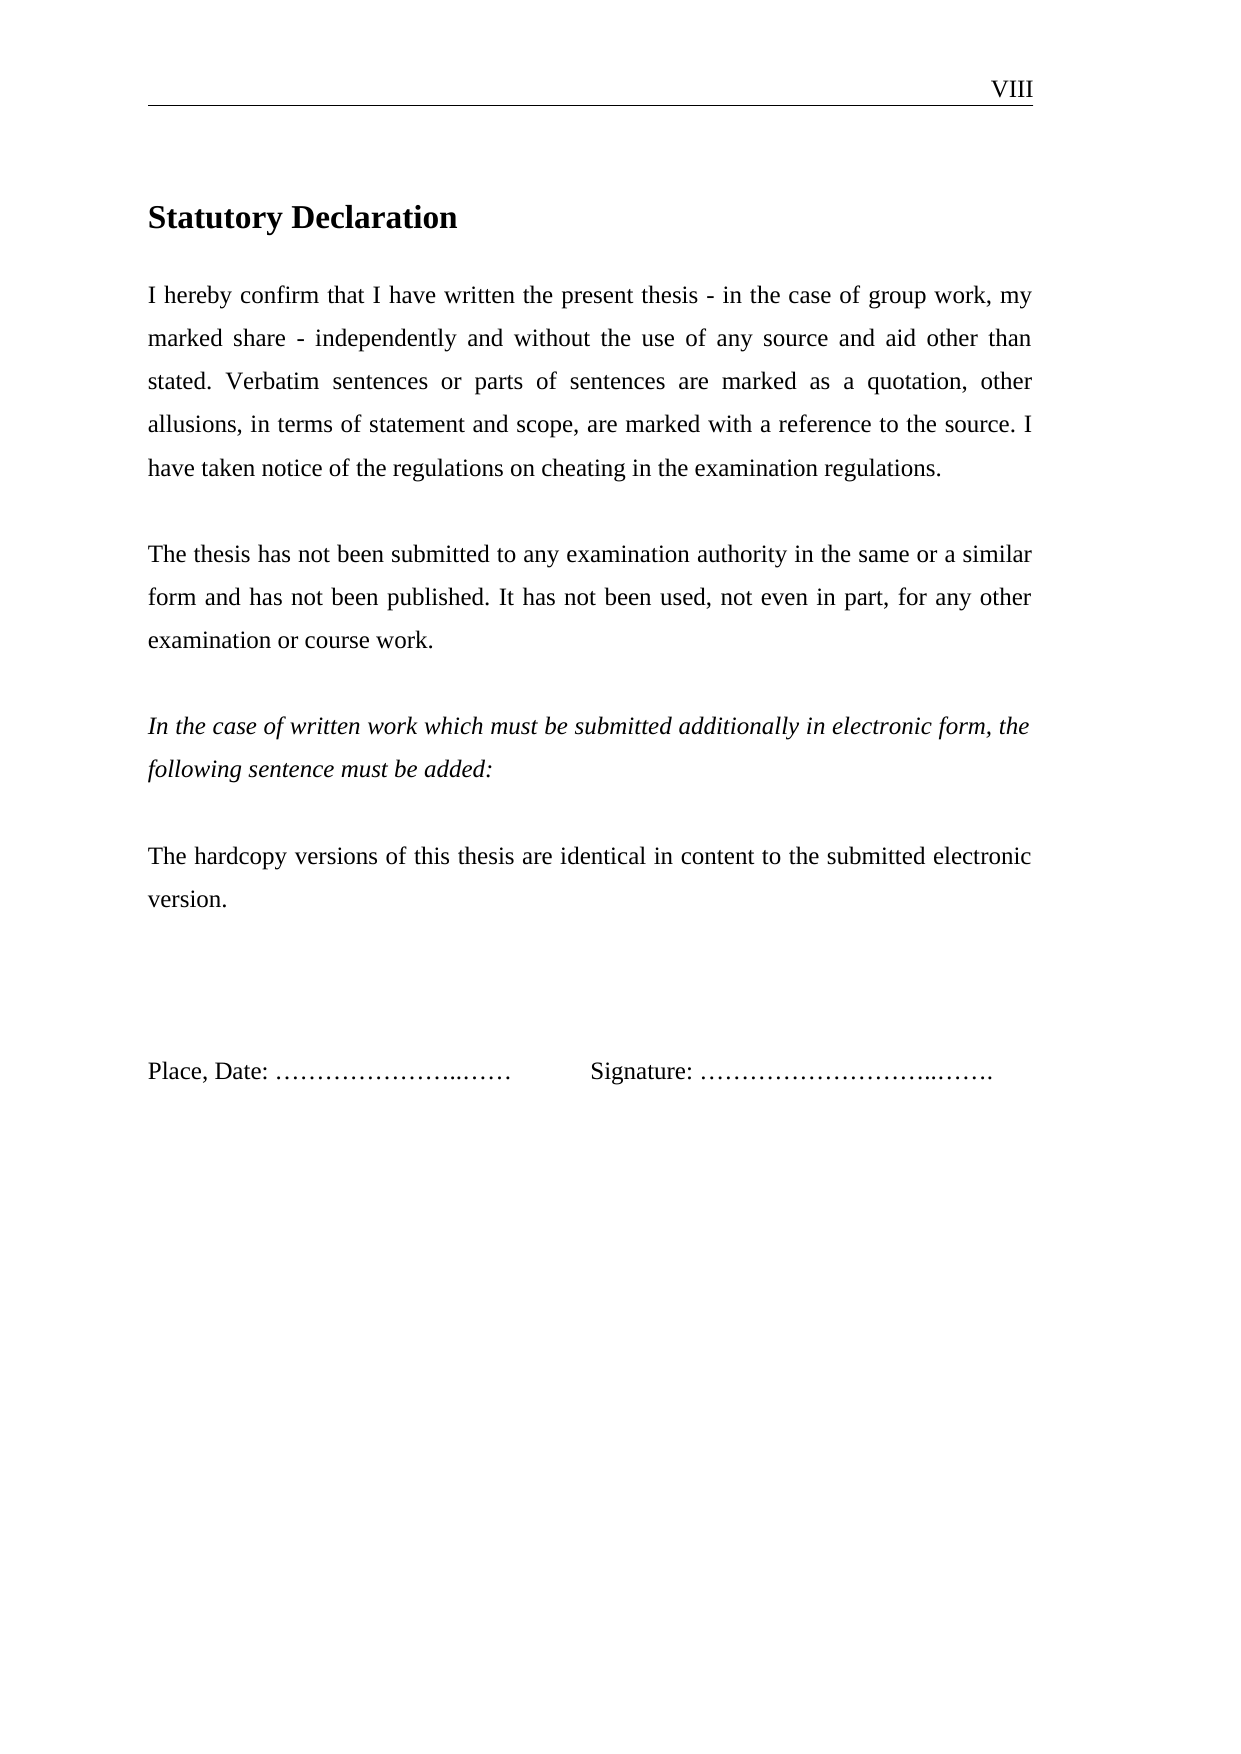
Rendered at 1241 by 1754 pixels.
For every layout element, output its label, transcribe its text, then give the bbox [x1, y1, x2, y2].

text I hereby confirm that I have written the present thesis - in the case of group work, my marked share - independently and without the use of any source and aid other than stated. Verbatim sentences or parts of sentences are marked as a quotation, other allusions, in terms of statement and scope, are marked with a reference to the source. I have taken notice of the regulations on cheating in the examination regulations. [148, 280, 1033, 481]
text The thesis has not been submitted to any examination authority in the same or a similar form and has not been published. It has not been used, not even in part, for any other examination or course work. [148, 539, 1033, 654]
text The hardcopy versions of this thesis are identical in content to the submitted electronic version. [148, 841, 1033, 913]
subtitle Statutory Declaration [148, 198, 1033, 236]
text In the case of written work which must be submitted additionally in electronic form, the following sentence must be added: [148, 711, 1033, 783]
text Place, Date: …………………..…… Signature: ………………………..……. [148, 1056, 1033, 1085]
